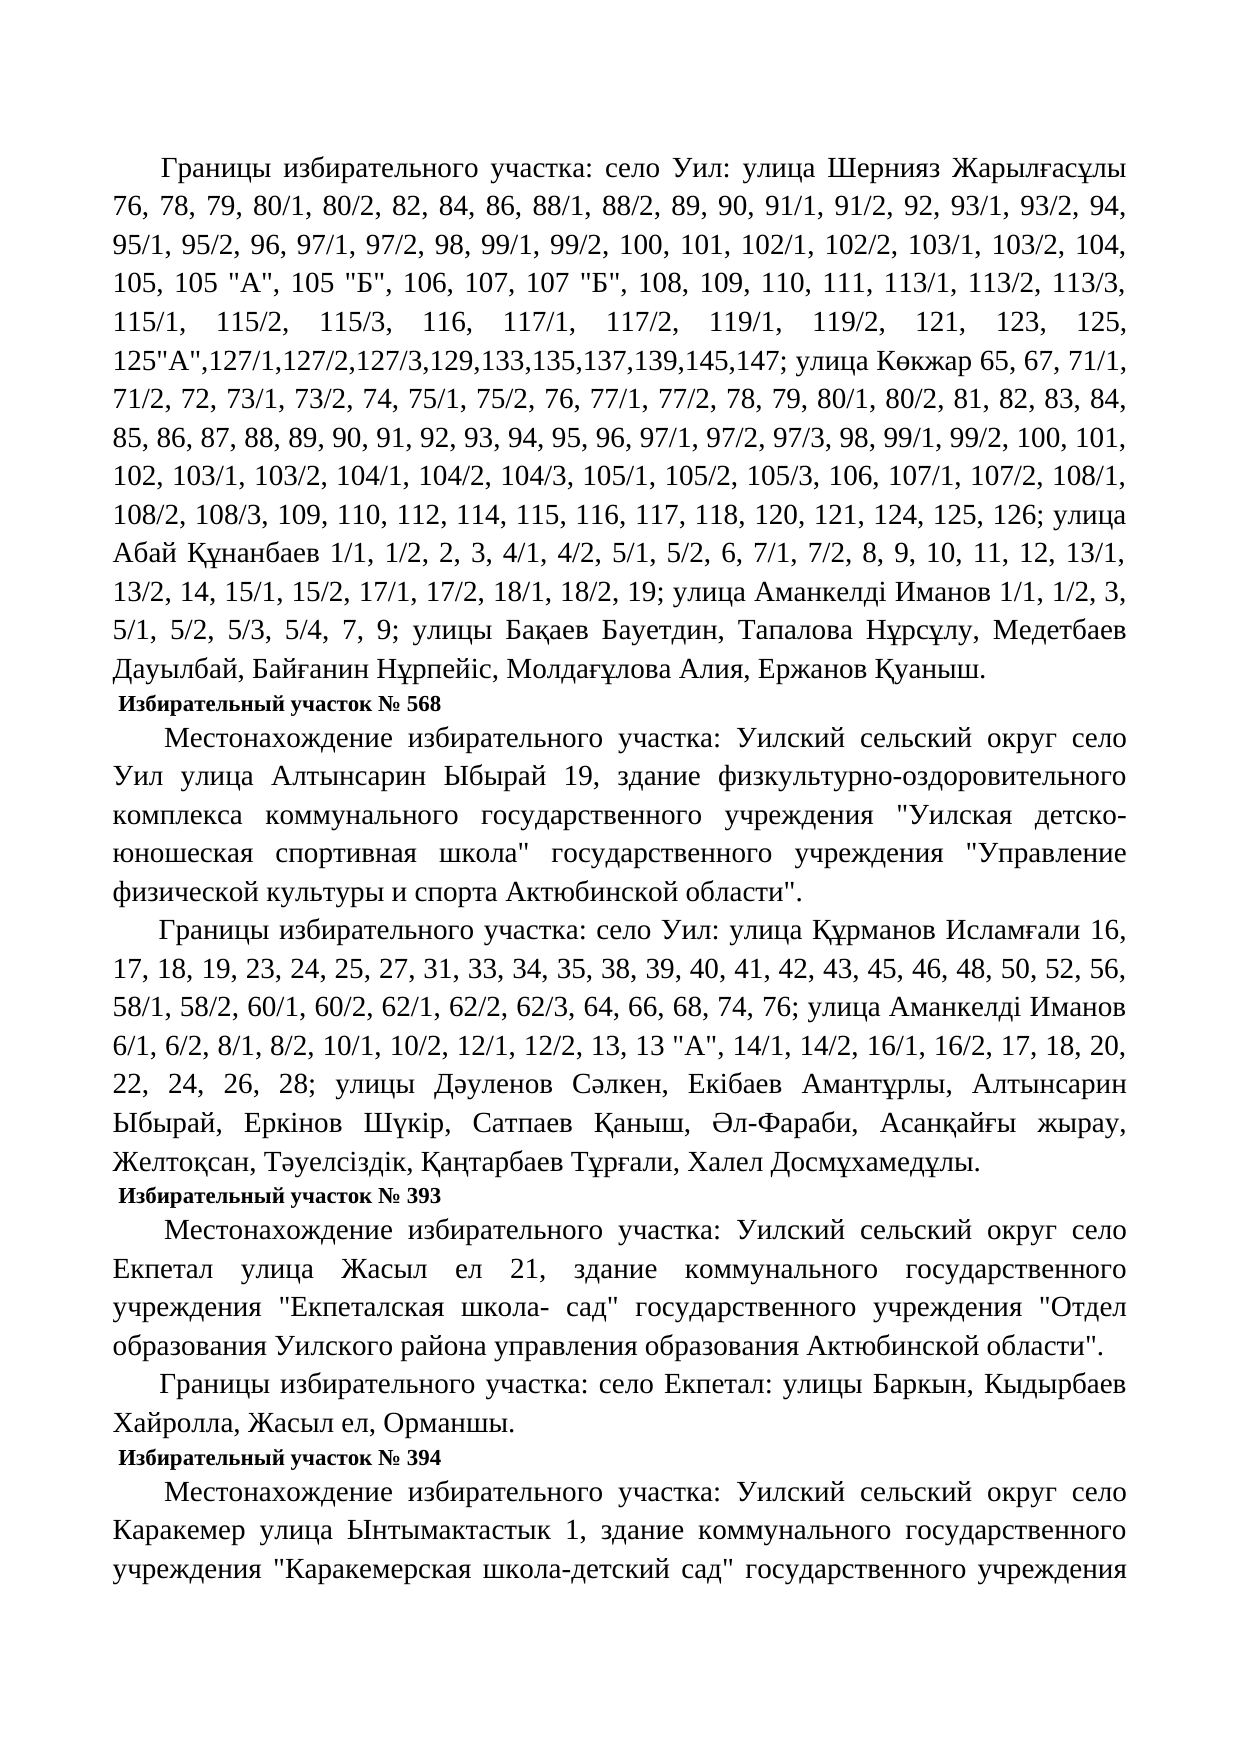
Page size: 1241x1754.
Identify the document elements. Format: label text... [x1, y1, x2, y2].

text Границы избирательного участка: село Екпетал: улицы Баркын, Кыдырбаев Хайролла, Жасыл ел, Орманшы. [112, 1367, 1128, 1439]
text Границы избирательного участка: село Уил: улица Шернияз Жарылғасұлы 76, 78, 79, 80/1, 80/2, 82, 84, 86, 88/1, 88/2, 89, 90, 91/1, 91/2, 92, 93/1, 93/2, 94, 95/1, 95/2, 96, 97/1, 97/2, 98, 99/1, 99/2, 100, 101, 102/1, 102/2, 103/1, 103/2, 104, 105, 105 "А", 105 "Б", 106, 107, 107 "Б", 108, 109, 110, 111, 113/1, 113/2, 113/3, 115/1, 115/2, 115/3, 116, 117/1, 117/2, 119/1, 119/2, 121, 123, 125, 125"А",127/1,127/2,127/3,129,133,135,137,139,145,147; улица Көкжар 65, 67, 71/1, 71/2, 72, 73/1, 73/2, 74, 75/1, 75/2, 76, 77/1, 77/2, 78, 79, 80/1, 80/2, 81, 82, 83, 84, 85, 86, 87, 88, 89, 90, 91, 92, 93, 94, 95, 96, 97/1, 97/2, 97/3, 98, 99/1, 99/2, 100, 101, 102, 103/1, 103/2, 104/1, 104/2, 104/3, 105/1, 105/2, 105/3, 106, 107/1, 107/2, 108/1, 108/2, 108/3, 109, 110, 112, 114, 115, 116, 117, 118, 120, 121, 124, 125, 126; улица Абай Құнанбаев 1/1, 1/2, 2, 3, 4/1, 4/2, 5/1, 5/2, 6, 7/1, 7/2, 8, 9, 10, 11, 12, 13/1, 13/2, 14, 15/1, 15/2, 17/1, 17/2, 18/1, 18/2, 19; улица Аманкелді Иманов 1/1, 1/2, 3, 5/1, 5/2, 5/3, 5/4, 7, 9; улицы Бақаев Бауетдин, Тапалова Нұрсұлу, Медетбаев Дауылбай, Байғанин Нұрпейіс, Молдағұлова Алия, Ержанов Қуаныш. [112, 150, 1128, 684]
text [112, 1474, 1128, 1584]
text Местонахождение избирательного участка: Уилский сельский округ село Екпетал улица Жасыл ел 21, здание коммунального государственного учреждения "Екпеталская школа- сад" государственного учреждения "Отдел образования Уилского района управления образования Актюбинской области". [112, 1212, 1128, 1362]
text Границы избирательного участка: село Уил: улица Құрманов Исламғали 16, 17, 18, 19, 23, 24, 25, 27, 31, 33, 34, 35, 38, 39, 40, 41, 42, 43, 45, 46, 48, 50, 52, 56, 58/1, 58/2, 60/1, 60/2, 62/1, 62/2, 62/3, 64, 66, 68, 74, 76; улица Аманкелді Иманов 6/1, 6/2, 8/1, 8/2, 10/1, 10/2, 12/1, 12/2, 13, 13 "А", 14/1, 14/2, 16/1, 16/2, 17, 18, 20, 22, 24, 26, 28; улицы Дәуленов Сәлкен, Екібаев Амантұрлы, Алтынсарин Ыбырай, Еркінов Шүкір, Сатпаев Қаныш, Әл-Фараби, Асанқайғы жырау, Желтоқсан, Тәуелсіздік, Қаңтарбаев Тұрғали, Халел Досмұхамедұлы. [112, 912, 1128, 1177]
text Местонахождение избирательного участка: Уилский сельский округ село Уил улица Алтынсарин Ыбырай 19, здание физкультурно-оздоровительного комплекса коммунального государственного учреждения "Уилская детско-юношеская спортивная школа" государственного учреждения "Управление физической культуры и спорта Актюбинской области". [112, 720, 1128, 907]
text Избирательный участок № 393 [112, 1182, 1128, 1209]
text Избирательный участок № 568 [112, 689, 1128, 716]
text Избирательный участок № 394 [112, 1444, 1128, 1470]
